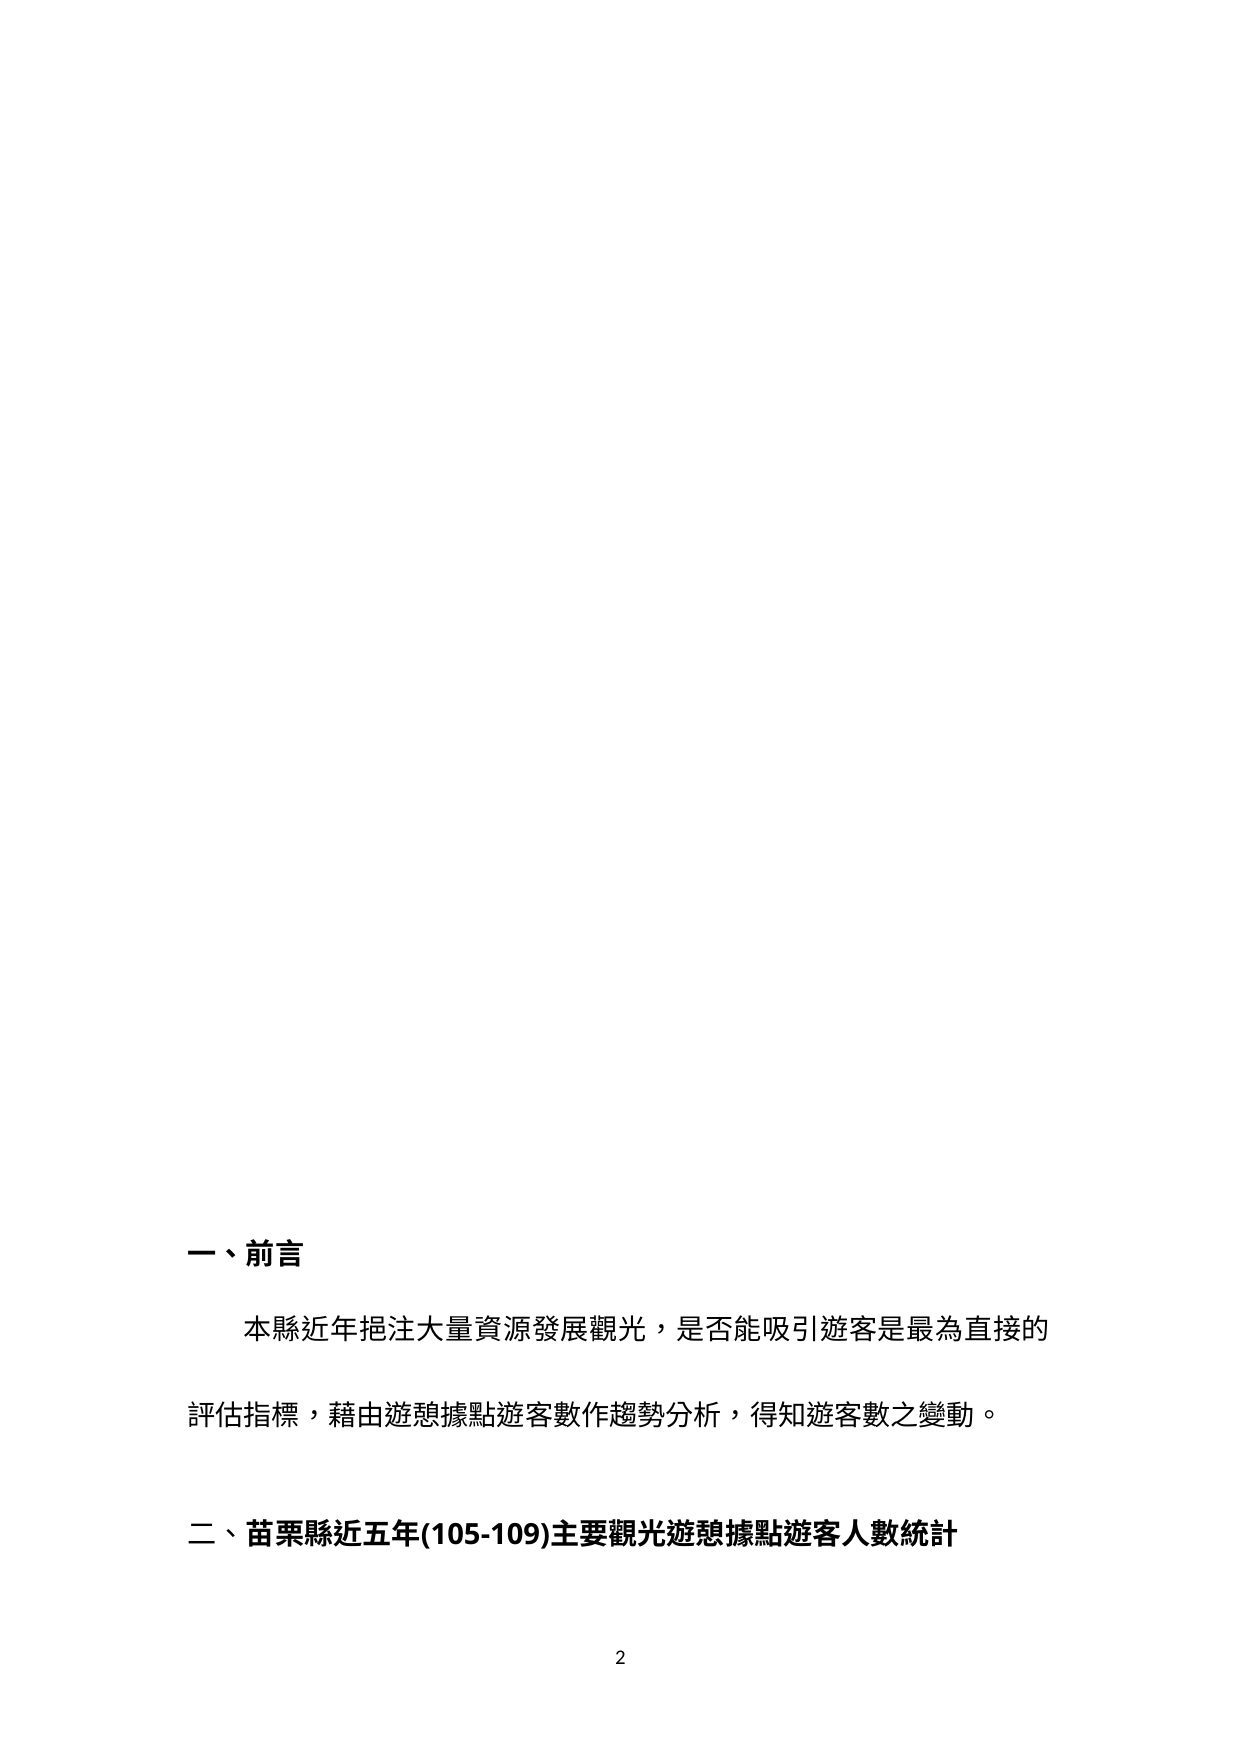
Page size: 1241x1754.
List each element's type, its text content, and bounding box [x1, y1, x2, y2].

text 一、前言 [187, 1214, 1053, 1289]
text 本縣近年挹注大量資源發展觀光，是否能吸引遊客是最為直接的評估指標，藉由遊憩據點遊客數作趨勢分析，得知遊客數之變動。 [187, 1289, 1053, 1451]
text 二、苗栗縣近五年(105-109)主要觀光遊憩據點遊客人數統計 [187, 1494, 1053, 1569]
